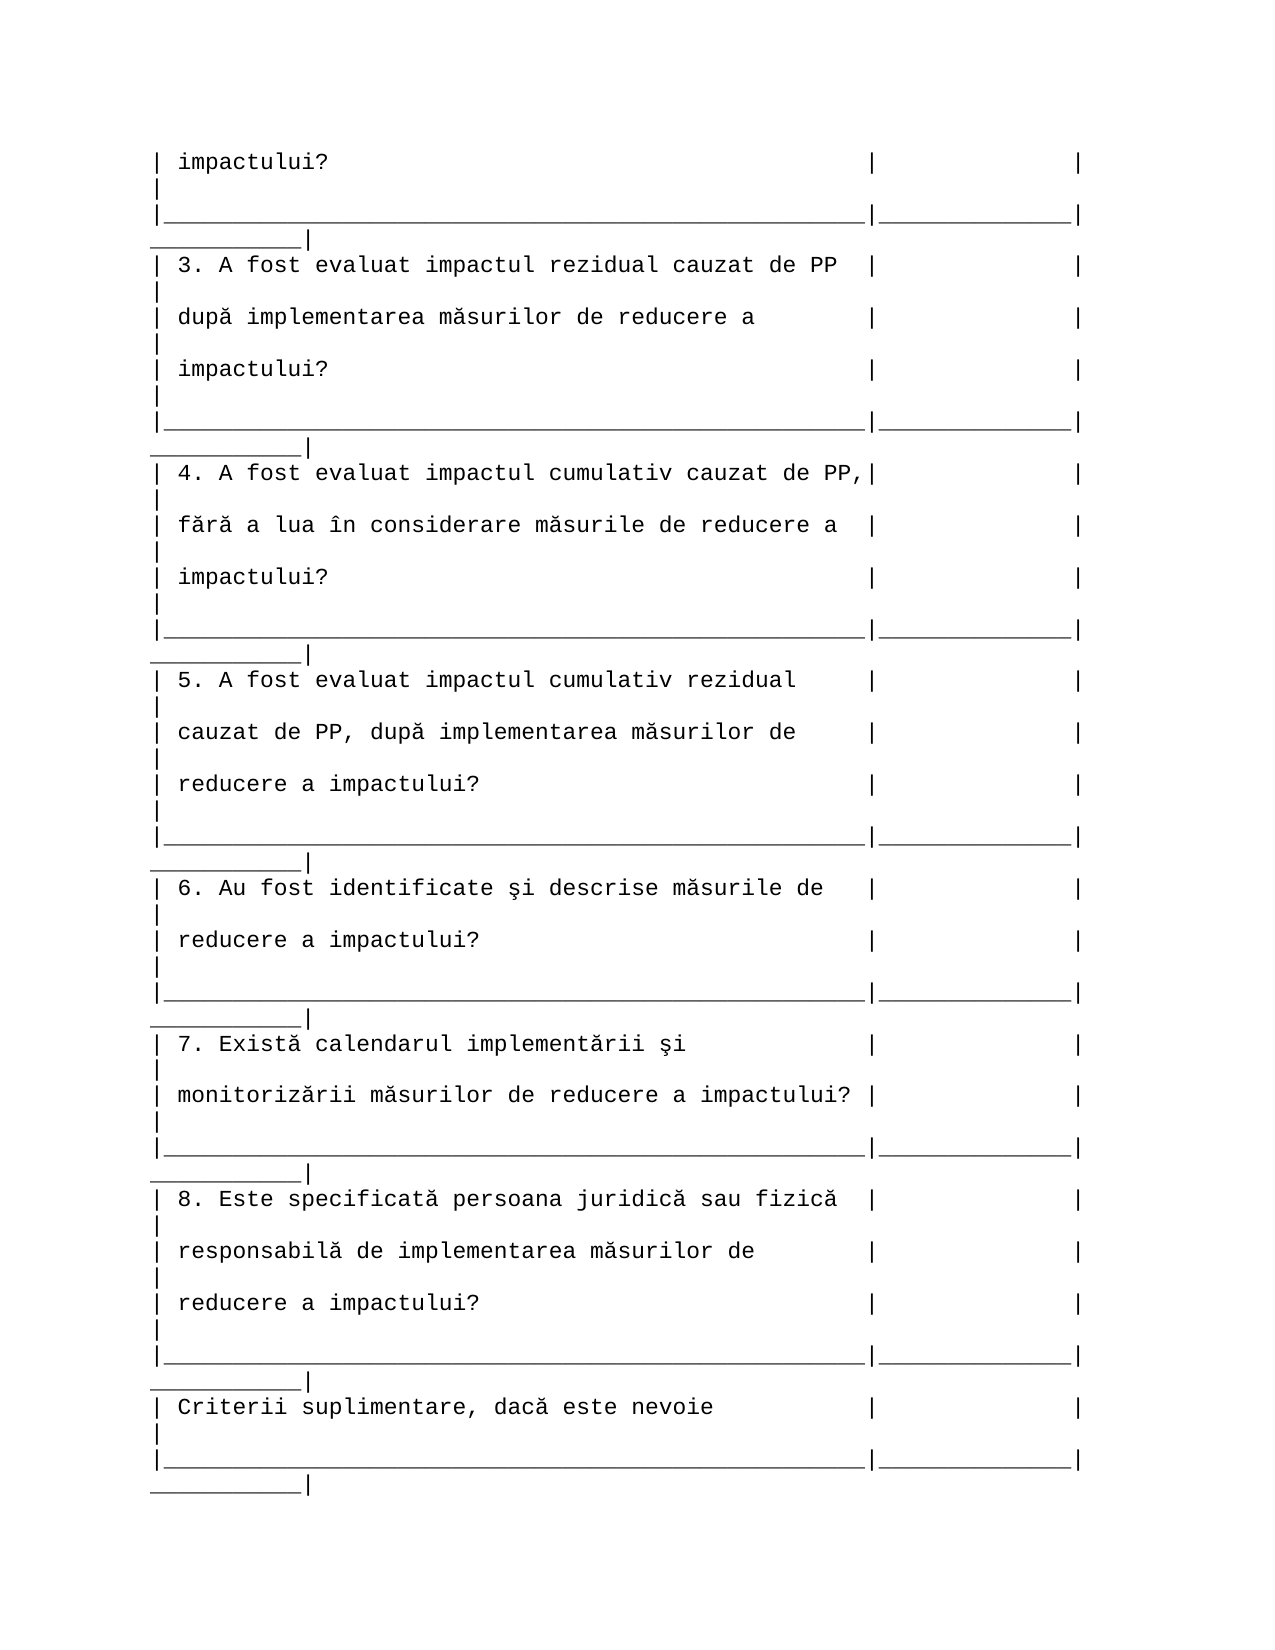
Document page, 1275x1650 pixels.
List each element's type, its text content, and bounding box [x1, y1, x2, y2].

text | 4. A fost evaluat impactul cumulativ cauzat de PP,| | | [150, 461, 1125, 513]
text | reducere a impactului? | | | [150, 928, 1125, 980]
text | impactului? | | | [150, 150, 1125, 202]
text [150, 202, 1125, 254]
text | 5. A fost evaluat impactul cumulativ rezidual | | | [150, 669, 1125, 721]
text |___________________________________________________|______________|___________| [150, 824, 1125, 876]
text | 8. Este specificată persoana juridică sau fizică | | | [150, 1187, 1125, 1239]
text | impactului? | | | [150, 357, 1125, 409]
text | impactului? | | | [150, 565, 1125, 617]
text |___________________________________________________|______________|___________| [150, 980, 1125, 1032]
text | reducere a impactului? | | | [150, 1291, 1125, 1343]
text | 6. Au fost identificate şi descrise măsurile de | | | [150, 876, 1125, 928]
text | fără a lua în considerare măsurile de reducere a | | | [150, 513, 1125, 565]
text | cauzat de PP, după implementarea măsurilor de | | | [150, 721, 1125, 772]
text | după implementarea măsurilor de reducere a | | | [150, 306, 1125, 357]
text | reducere a impactului? | | | [150, 772, 1125, 824]
text |___________________________________________________|______________|___________| [150, 617, 1125, 669]
text | monitorizării măsurilor de reducere a impactului? | | | [150, 1084, 1125, 1136]
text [150, 1447, 1125, 1499]
text | 7. Există calendarul implementării şi | | | [150, 1032, 1125, 1084]
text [150, 1343, 1125, 1395]
text | Criterii suplimentare, dacă este nevoie | | | [150, 1395, 1125, 1447]
text |___________________________________________________|______________|___________| [150, 1136, 1125, 1187]
text | 3. A fost evaluat impactul rezidual cauzat de PP | | | [150, 254, 1125, 306]
text | responsabilă de implementarea măsurilor de | | | [150, 1239, 1125, 1291]
text |___________________________________________________|______________|___________| [150, 409, 1125, 461]
